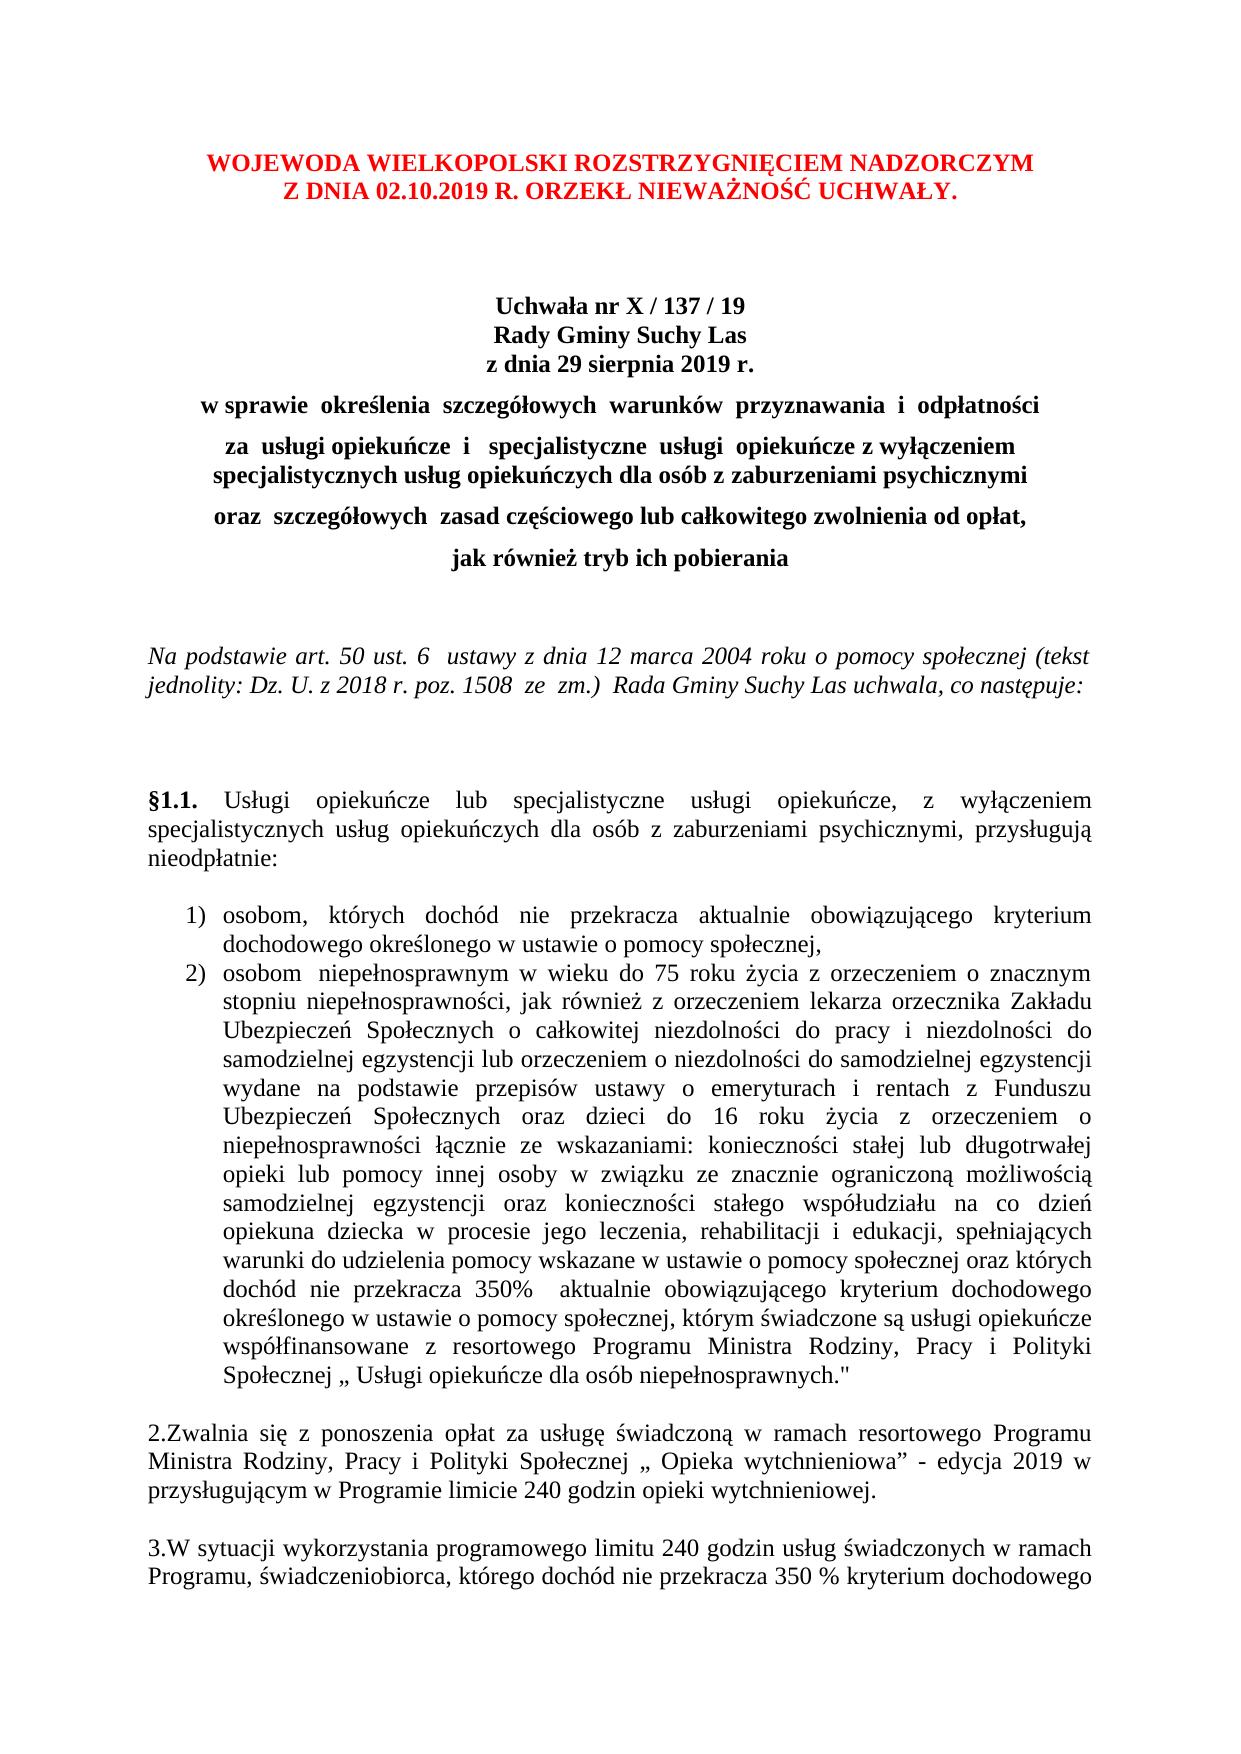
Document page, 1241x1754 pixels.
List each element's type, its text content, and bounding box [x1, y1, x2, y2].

text §1.1. Usługi opiekuńcze lub specjalistyczne usługi opiekuńcze, z wyłączeniem specjalistycznych usług opiekuńczych dla osób z zaburzeniami psychicznymi, przysługują nieodpłatnie: [148, 785, 1093, 871]
text z dnia 29 sierpnia 2019 r. [148, 349, 1093, 378]
text oraz szczegółowych zasad częściowego lub całkowitego zwolnienia od opłat, [148, 501, 1093, 530]
text 2.Zwalnia się z ponoszenia opłat za usługę świadczoną w ramach resortowego Programu Ministra Rodziny, Pracy i Polityki Społecznej „ Opieka wytchnieniowa” - edycja 2019 w przysługującym w Programie limicie 240 godzin opieki wytchnieniowej. [148, 1418, 1093, 1504]
text Z DNIA 02.10.2019 R. ORZEKŁ NIEWAŻNOŚĆ UCHWAŁY. [148, 176, 1093, 205]
list osobom niepełnosprawnym w wieku do 75 roku życia z orzeczeniem o znacznym stopniu niepełnosprawności, jak również z orzeczeniem lekarza orzecznika Zakładu Ubezpieczeń Społecznych o całkowitej niezdolności do pracy i niezdolności do samodzielnej egzystencji lub orzeczeniem o niezdolności do samodzielnej egzystencji wydane na podstawie przepisów ustawy o emeryturach i rentach z Funduszu Ubezpieczeń Społecznych oraz dzieci do 16 roku życia z orzeczeniem o niepełnosprawności łącznie ze wskazaniami: konieczności stałej lub długotrwałej opieki lub pomocy innej osoby w związku ze znacznie ograniczoną możliwością samodzielnej egzystencji oraz konieczności stałego współudziału na co dzień opiekuna dziecka w procesie jego leczenia, rehabilitacji i edukacji, spełniających warunki do udzielenia pomocy wskazane w ustawie o pomocy społecznej oraz których dochód nie przekracza 350% aktualnie obowiązującego kryterium dochodowego określonego w ustawie o pomocy społecznej, którym świadczone są usługi opiekuńcze współfinansowane z resortowego Programu Ministra Rodziny, Pracy i Polityki Społecznej „ Usługi opiekuńcze dla osób niepełnosprawnych." [185, 958, 1093, 1389]
subtitle Rady Gminy Suchy Las [148, 320, 1093, 349]
list osobom, których dochód nie przekracza aktualnie obowiązującego kryterium dochodowego określonego w ustawie o pomocy społecznej, [185, 900, 1093, 958]
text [148, 1533, 1093, 1590]
text WOJEWODA WIELKOPOLSKI ROZSTRZYGNIĘCIEM NADZORCZYM [148, 148, 1093, 176]
text Na podstawie art. 50 ust. 6 ustawy z dnia 12 marca 2004 roku o pomocy społecznej (tekst jednolity: Dz. U. z 2018 r. poz. 1508 ze zm.) Rada Gminy Suchy Las uchwala, co następuje: [148, 641, 1093, 699]
text Uchwała nr X / 137 / 19 [148, 291, 1093, 320]
text jak również tryb ich pobierania [148, 543, 1093, 571]
text za usługi opiekuńcze i specjalistyczne usługi opiekuńcze z wyłączeniem specjalistycznych usług opiekuńczych dla osób z zaburzeniami psychicznymi [148, 431, 1093, 489]
text w sprawie określenia szczegółowych warunków przyznawania i odpłatności [148, 390, 1093, 419]
